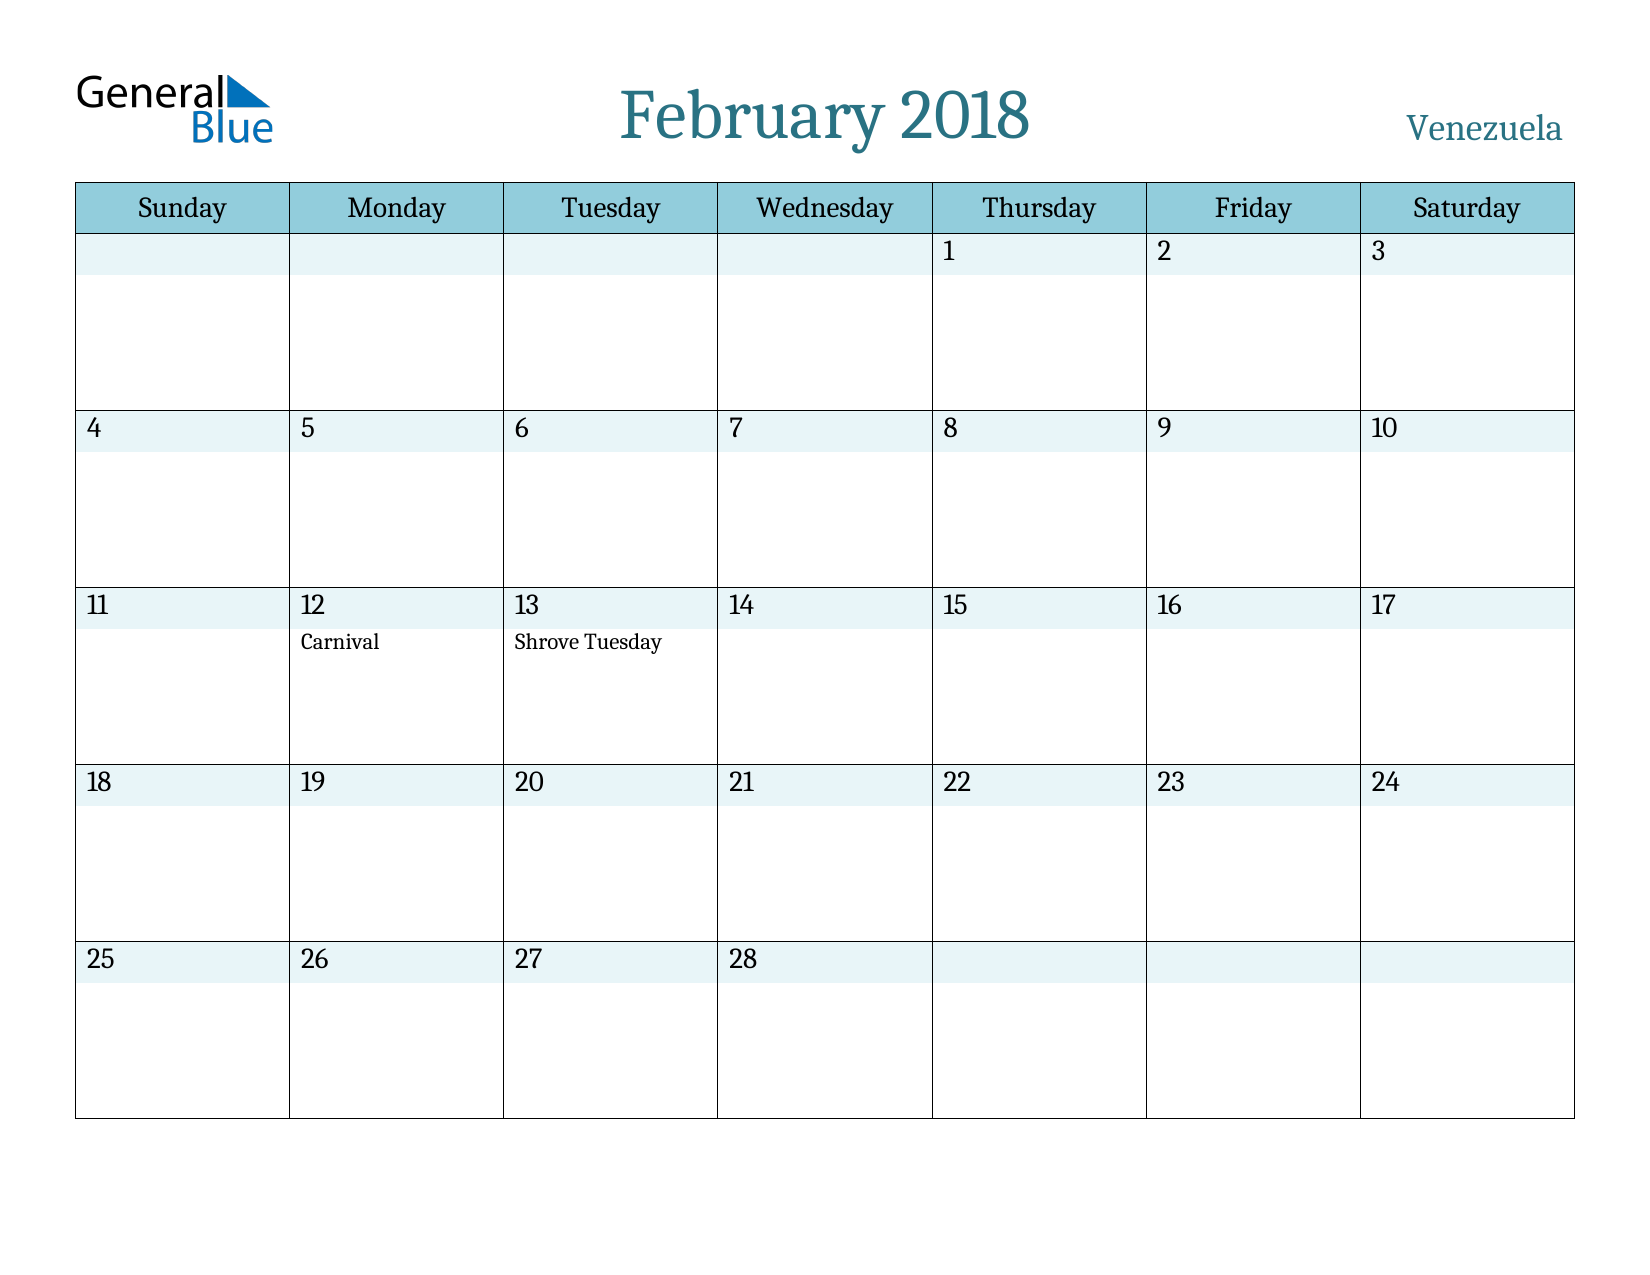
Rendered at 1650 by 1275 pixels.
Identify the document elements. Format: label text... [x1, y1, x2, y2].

table_cell 10 [1361, 411, 1574, 452]
table_cell 1 [933, 234, 1146, 275]
table_cell 7 [718, 411, 932, 452]
table_cell [1361, 452, 1574, 587]
table_cell [290, 806, 503, 941]
table_cell [718, 629, 932, 764]
table_cell [76, 275, 289, 410]
table_cell [933, 806, 1146, 941]
table_cell [76, 983, 289, 1118]
table_cell 5 [290, 411, 503, 452]
table_cell Friday [1147, 183, 1360, 233]
table_cell [76, 629, 289, 764]
table_cell [933, 629, 1146, 764]
table_cell Tuesday [504, 183, 717, 233]
table_cell [933, 275, 1146, 410]
picture [77, 75, 273, 143]
table_cell [718, 806, 932, 941]
table_cell [1361, 275, 1574, 410]
table_cell Wednesday [718, 183, 932, 233]
table_cell Thursday [933, 183, 1146, 233]
table_cell [718, 452, 932, 587]
table_header Venezuela [1146, 75, 1574, 182]
table_cell 12 [290, 588, 503, 629]
table_cell [76, 806, 289, 941]
table_cell [290, 983, 503, 1118]
table_cell [1147, 983, 1360, 1118]
table_cell 16 [1147, 588, 1360, 629]
table_cell [1147, 806, 1360, 941]
table_header [76, 75, 503, 182]
table_cell [290, 234, 503, 275]
table_cell 6 [504, 411, 717, 452]
table_cell 14 [718, 588, 932, 629]
table_cell 21 [718, 765, 932, 806]
table_cell [504, 234, 717, 275]
table_cell 11 [76, 588, 289, 629]
table_cell 2 [1147, 234, 1360, 275]
table_cell 13 [504, 588, 717, 629]
table_cell 4 [76, 411, 289, 452]
table_cell [76, 234, 289, 275]
table_cell 26 [290, 942, 503, 983]
table_cell 18 [76, 765, 289, 806]
table_cell [1147, 629, 1360, 764]
table_cell 15 [933, 588, 1146, 629]
table_cell 27 [504, 942, 717, 983]
table_cell [76, 452, 289, 587]
table_cell [1147, 452, 1360, 587]
table_cell Monday [290, 183, 503, 233]
table_cell [504, 983, 717, 1118]
table_cell [504, 275, 717, 410]
table_cell [1147, 942, 1360, 983]
table_cell [290, 452, 503, 587]
table_header February 2018 [504, 75, 1146, 182]
table_cell [290, 275, 503, 410]
table_cell 28 [718, 942, 932, 983]
table_cell [718, 983, 932, 1118]
table_cell [504, 452, 717, 587]
table_cell 24 [1361, 765, 1574, 806]
table_cell 19 [290, 765, 503, 806]
table_cell 23 [1147, 765, 1360, 806]
table_cell [933, 983, 1146, 1118]
table_cell Shrove Tuesday [504, 629, 717, 764]
table_cell 3 [1361, 234, 1574, 275]
table_cell 8 [933, 411, 1146, 452]
table_cell [718, 234, 932, 275]
table_cell [1147, 275, 1360, 410]
table_cell [1361, 806, 1574, 941]
table_cell [1361, 942, 1574, 983]
table_cell Sunday [76, 183, 289, 233]
table_cell [718, 275, 932, 410]
table_cell [933, 942, 1146, 983]
table_cell [1361, 983, 1574, 1118]
table_cell 9 [1147, 411, 1360, 452]
table_cell [1361, 629, 1574, 764]
table_cell Saturday [1361, 183, 1574, 233]
table_cell 20 [504, 765, 717, 806]
table_cell 22 [933, 765, 1146, 806]
table_cell [933, 452, 1146, 587]
table_cell 17 [1361, 588, 1574, 629]
table_cell Carnival [290, 629, 503, 764]
table_cell 25 [76, 942, 289, 983]
table_cell [504, 806, 717, 941]
